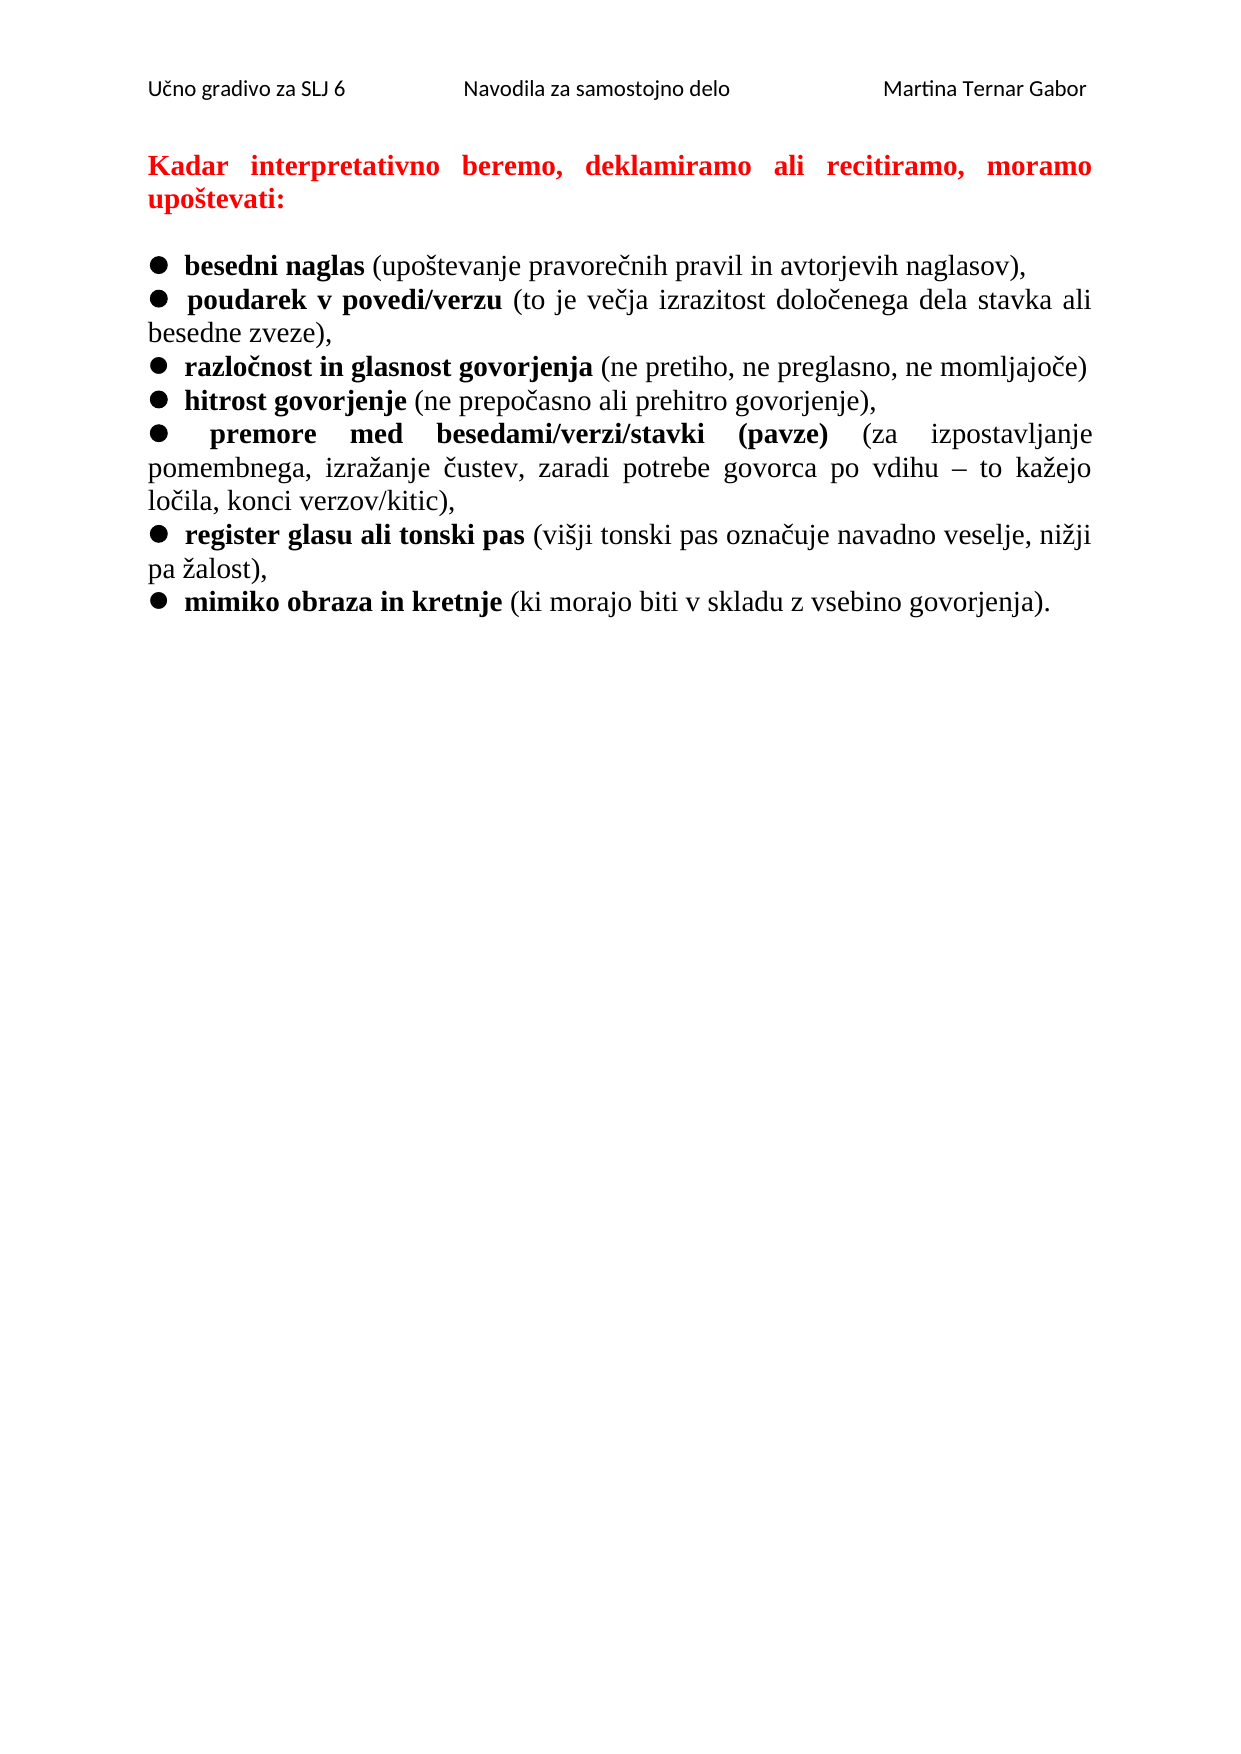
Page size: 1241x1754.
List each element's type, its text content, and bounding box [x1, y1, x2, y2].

text poudarek v povedi/verzu (to je večja izrazitost določenega dela stavka ali besedne zveze), [148, 282, 1093, 349]
text mimiko obraza in kretnje (ki morajo biti v skladu z vsebino govorjenja). [148, 584, 1093, 618]
text besedni naglas (upoštevanje pravorečnih pravil in avtorjevih naglasov), [148, 248, 1093, 282]
text register glasu ali tonski pas (višji tonski pas označuje navadno veselje, nižji pa žalost), [148, 517, 1093, 584]
text razločnost in glasnost govorjenja (ne pretiho, ne preglasno, ne momljajoče) [148, 349, 1093, 383]
text hitrost govorjenje (ne prepočasno ali prehitro govorjenje), [148, 383, 1093, 416]
text Kadar interpretativno beremo, deklamiramo ali recitiramo, moramo upoštevati: [148, 148, 1093, 215]
text premore med besedami/verzi/stavki (pavze) (za izpostavljanje pomembnega, izražanje čustev, zaradi potrebe govorca po vdihu – to kažejo ločila, konci verzov/kitic), [148, 416, 1093, 517]
